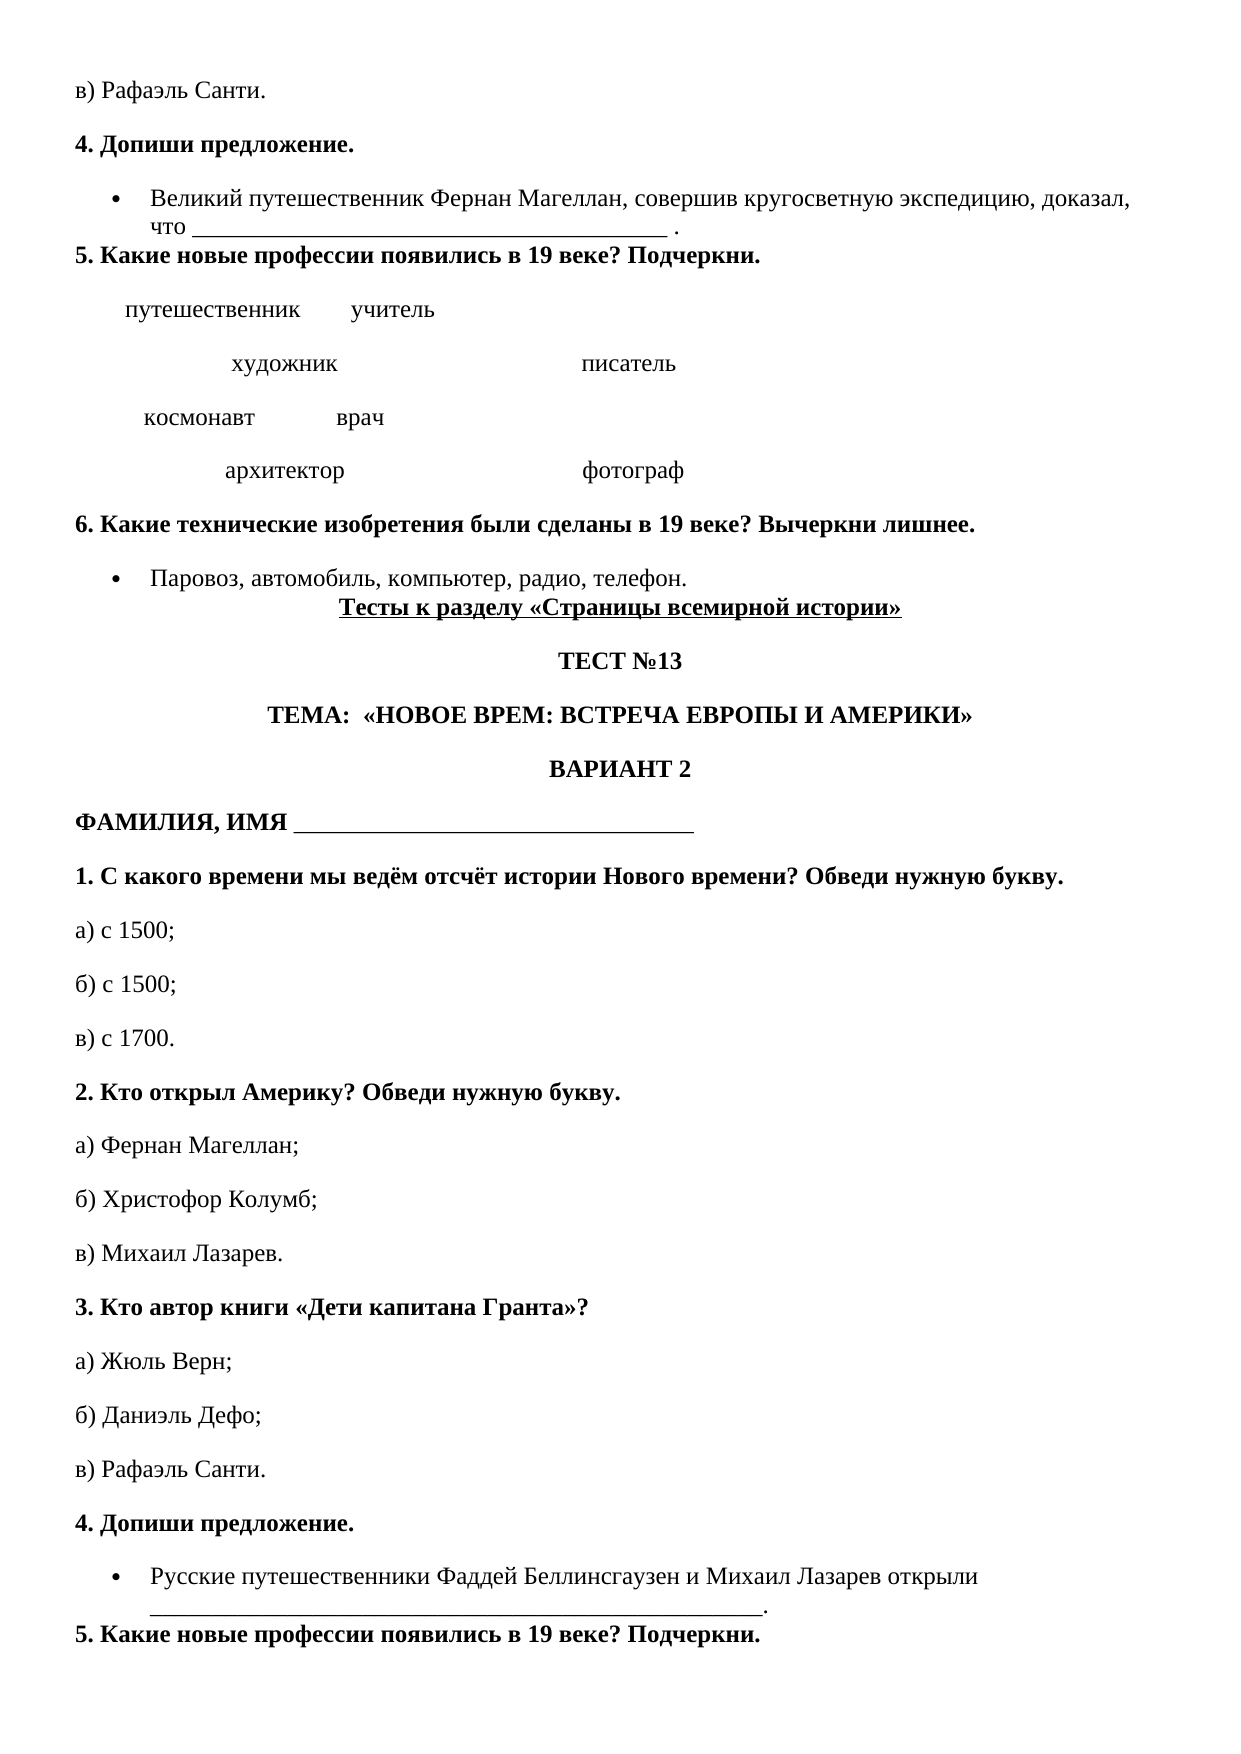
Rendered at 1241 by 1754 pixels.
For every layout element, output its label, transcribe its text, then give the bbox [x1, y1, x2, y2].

text путешественник учитель [75, 294, 1165, 323]
list Великий путешественник Фернан Магеллан, совершив кругосветную экспедицию, доказал, что ______________________________________ . [112, 183, 1165, 240]
text ФАМИЛИЯ, ИМЯ ________________________________ [75, 807, 1165, 836]
text 2. Кто открыл Америку? Обведи нужную букву. [75, 1077, 1165, 1106]
text 3. Кто автор книги «Дети капитана Гранта»? [75, 1292, 1165, 1321]
text б) с 1500; [75, 969, 1165, 998]
text 5. Какие новые профессии появились в 19 веке? Подчеркни. [75, 1619, 1165, 1648]
text 1. С какого времени мы ведём отсчёт истории Нового времени? Обведи нужную букву. [75, 861, 1165, 890]
text в) Рафаэль Санти. [75, 1454, 1165, 1482]
text в) Михаил Лазарев. [75, 1238, 1165, 1267]
list Паровоз, автомобиль, компьютер, радио, телефон. [112, 563, 1165, 592]
text б) Христофор Колумб; [75, 1184, 1165, 1213]
text а) Жюль Верн; [75, 1346, 1165, 1375]
text 4. Допиши предложение. [75, 1508, 1165, 1536]
text в) Рафаэль Санти. [75, 75, 1165, 104]
text в) с 1700. [75, 1023, 1165, 1052]
text 6. Какие технические изобретения были сделаны в 19 веке? Вычеркни лишнее. [75, 509, 1165, 538]
text ТЕМА: «НОВОЕ ВРЕМ: ВСТРЕЧА ЕВРОПЫ И АМЕРИКИ» [75, 700, 1165, 728]
text архитектор фотограф [75, 456, 1165, 484]
text космонавт врач [75, 402, 1165, 431]
text ВАРИАНТ 2 [75, 754, 1165, 782]
text б) Даниэль Дефо; [75, 1400, 1165, 1429]
text 5. Какие новые профессии появились в 19 веке? Подчеркни. [75, 240, 1165, 269]
text художник писатель [75, 348, 1165, 377]
text 4. Допиши предложение. [75, 129, 1165, 158]
list Русские путешественники Фаддей Беллинсгаузен и Михаил Лазарев открыли _________________________________________________. [112, 1561, 1165, 1619]
text Тесты к разделу «Страницы всемирной истории» [75, 592, 1165, 621]
text ТЕСТ №13 [75, 646, 1165, 675]
text а) Фернан Магеллан; [75, 1131, 1165, 1159]
text а) с 1500; [75, 915, 1165, 944]
